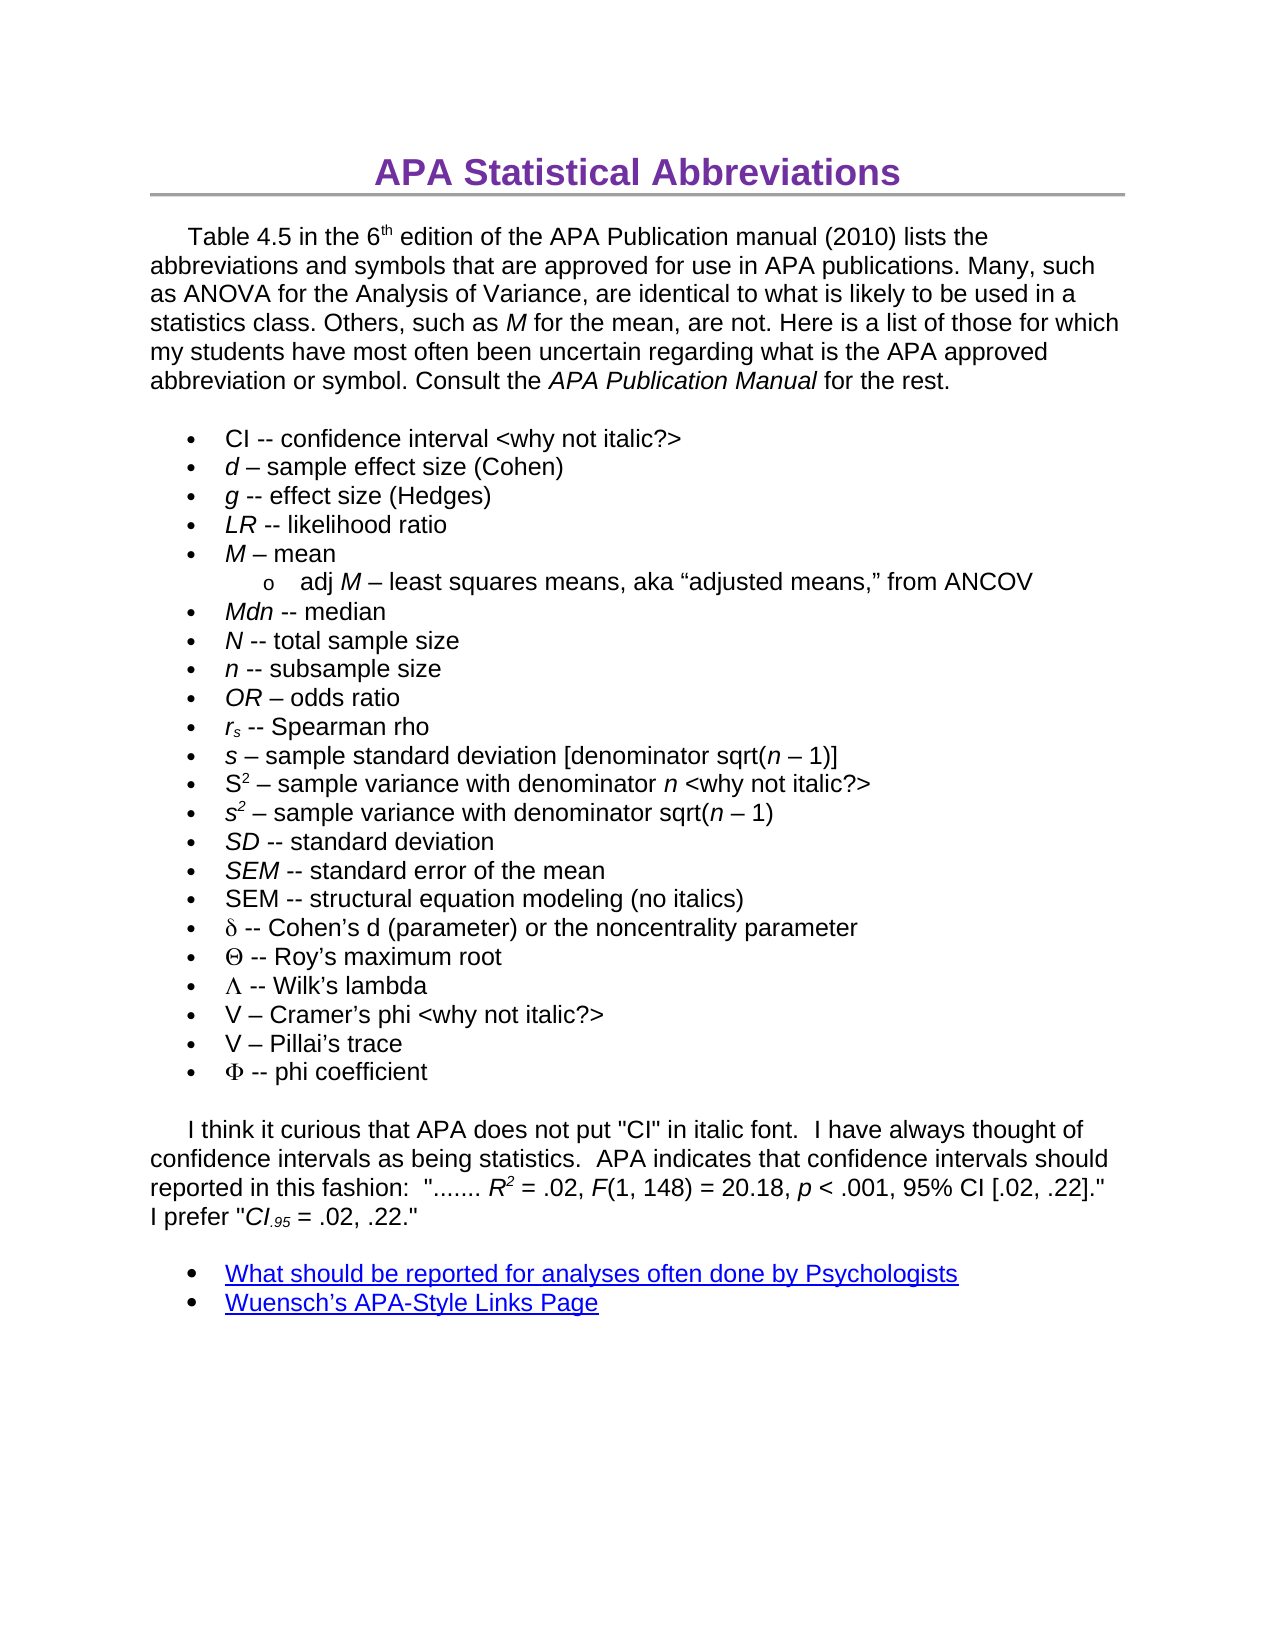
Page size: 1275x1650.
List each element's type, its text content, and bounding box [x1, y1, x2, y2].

list adj M – least squares means, aka “adjusted means,” from ANCOV [262, 567, 1125, 597]
list What should be reported for analyses often done by Psychologists [187, 1259, 1125, 1288]
list S2 – sample variance with denominator n <why not italic?> [187, 769, 1125, 798]
list M – mean [187, 538, 1125, 567]
list s – sample standard deviation [denominator sqrt(n – 1)] [187, 741, 1125, 769]
list -- Wilk’s lambda [187, 971, 1125, 1000]
list -- phi coefficient [187, 1057, 1125, 1086]
list V – Pillai’s trace [187, 1028, 1125, 1057]
list LR -- likelihood ratio [187, 510, 1125, 538]
list Mdn -- median [187, 597, 1125, 626]
text Table 4.5 in the 6th edition of the APA Publication manual (2010) lists the abbreviations and symbols that are approved for use in APA publications. Many, such as ANOVA for the Analysis of Variance, are identical to what is likely to be used in a statistics class. Others, such as M for the mean, are not. Here is a list of those for which my students have most often been uncertain regarding what is the APA approved abbreviation or symbol. Consult the APA Publication Manual for the rest. [150, 222, 1125, 394]
text I think it curious that APA does not put "CI" in italic font. I have always thought of confidence intervals as being statistics. APA indicates that confidence intervals should reported in this fashion: "....... R2 = .02, F(1, 148) = 20.18, p < .001, 95% CI [.02, .22]." I prefer "CI.95 = .02, .22." [150, 1115, 1125, 1230]
text APA Statistical Abbreviations [150, 150, 1125, 193]
list OR – odds ratio [187, 683, 1125, 712]
list V – Cramer’s phi <why not italic?> [187, 1000, 1125, 1028]
list rs -- Spearman rho [187, 712, 1125, 741]
list SEM -- standard error of the mean [187, 856, 1125, 884]
list SD -- standard deviation [187, 827, 1125, 856]
list s2 – sample variance with denominator sqrt(n – 1) [187, 798, 1125, 827]
list g -- effect size (Hedges) [187, 481, 1125, 510]
list d – sample effect size (Cohen) [187, 452, 1125, 481]
list -- Cohen’s d (parameter) or the noncentrality parameter [187, 913, 1125, 942]
list CI -- confidence interval <why not italic?> [187, 423, 1125, 452]
list SEM -- structural equation modeling (no italics) [187, 884, 1125, 913]
list Wuensch’s APA-Style Links Page [187, 1288, 1125, 1317]
list n -- subsample size [187, 654, 1125, 683]
list N -- total sample size [187, 626, 1125, 654]
list -- Roy’s maximum root [187, 942, 1125, 971]
